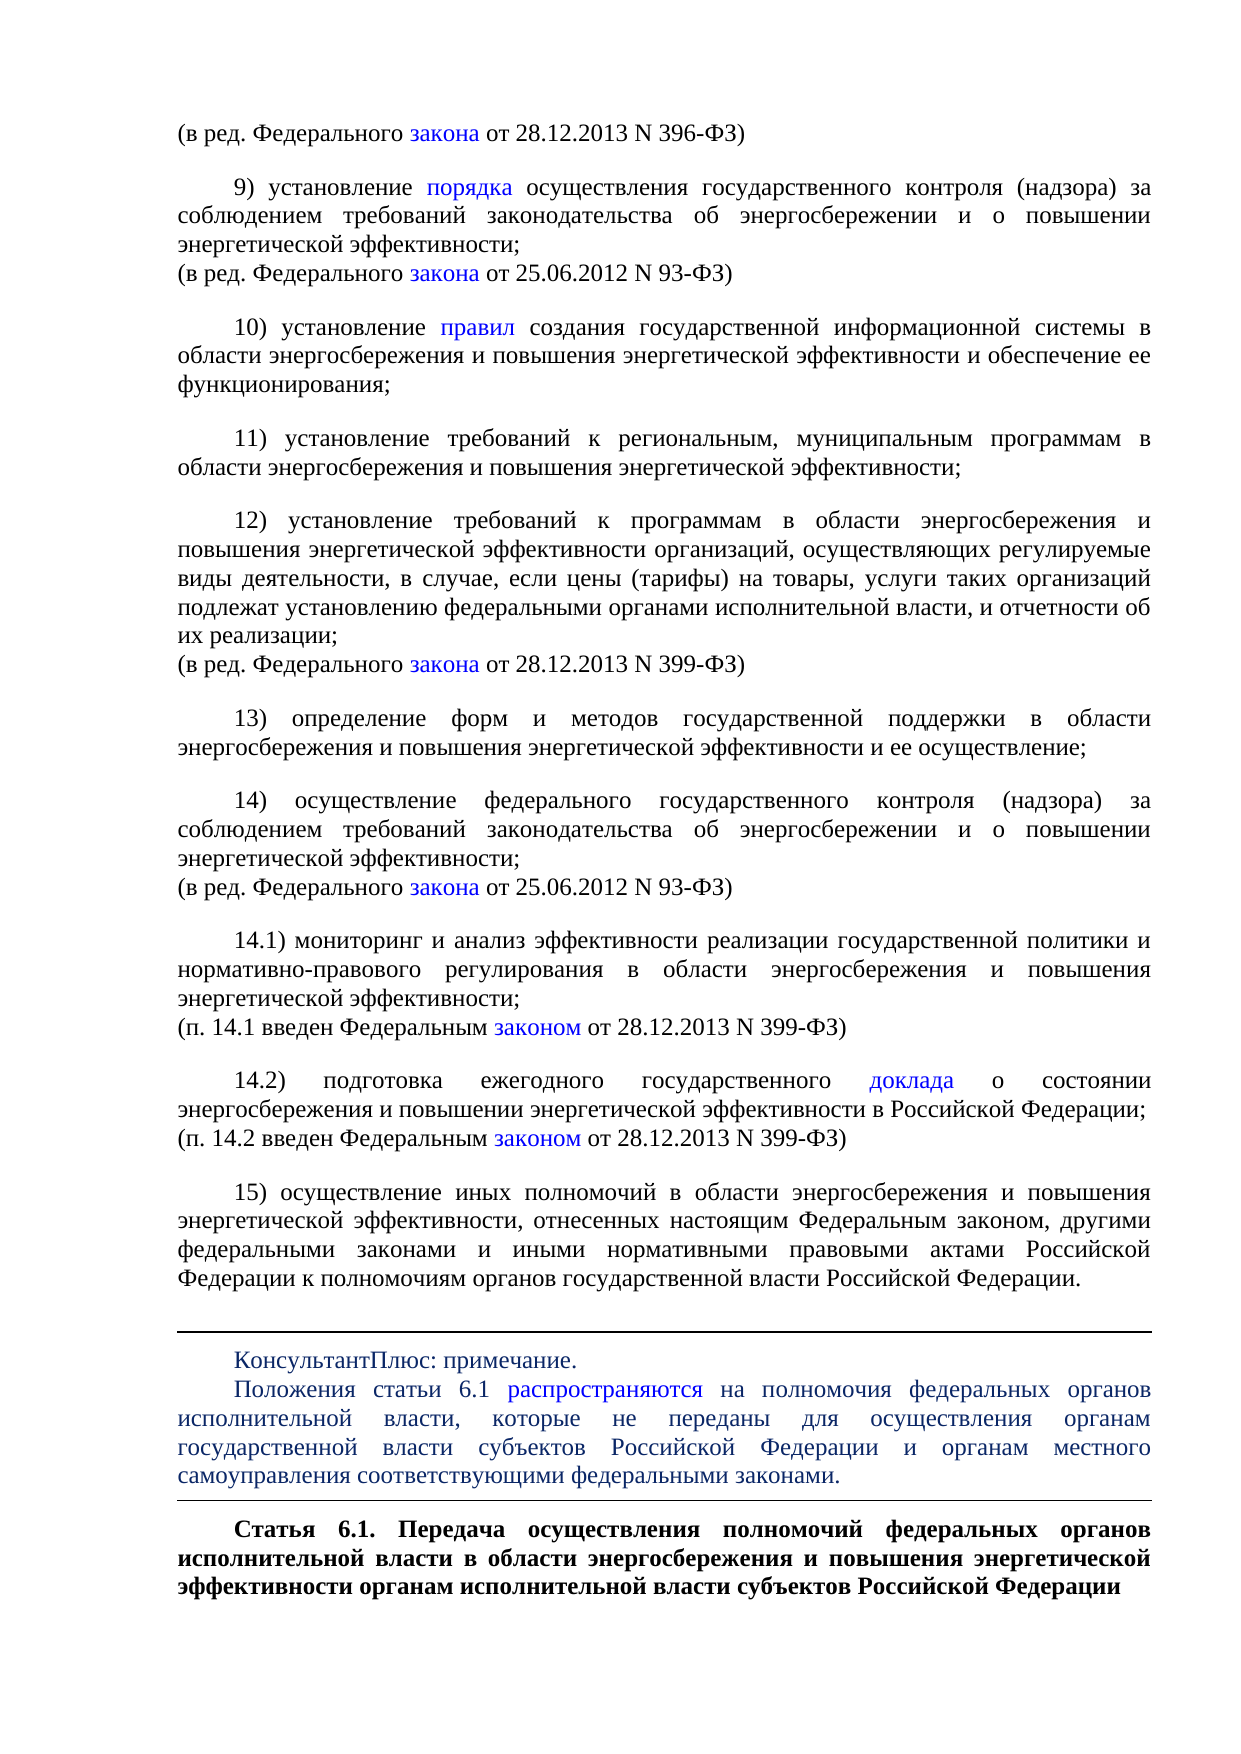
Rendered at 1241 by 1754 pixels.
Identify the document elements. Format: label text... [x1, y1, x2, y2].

text Положения статьи 6.1 распространяются на полномочия федеральных органов исполнительной власти, которые не переданы для осуществления органам государственной власти субъектов Российской Федерации и органам местного самоуправления соответствующими федеральными законами. [177, 1374, 1152, 1489]
text 15) осуществление иных полномочий в области энергосбережения и повышения энергетической эффективности, отнесенных настоящим Федеральным законом, другими федеральными законами и иными нормативными правовыми актами Российской Федерации к полномочиям органов государственной власти Российской Федерации. [177, 1177, 1152, 1292]
text (в ред. Федерального закона от 25.06.2012 N 93-ФЗ) [177, 258, 1152, 287]
title Статья 6.1. Передача осуществления полномочий федеральных органов исполнительной власти в области энергосбережения и повышения энергетической эффективности органам исполнительной власти субъектов Российской Федерации [177, 1514, 1152, 1600]
text 14.1) мониторинг и анализ эффективности реализации государственной политики и нормативно-правового регулирования в области энергосбережения и повышения энергетической эффективности; [177, 926, 1152, 1012]
text 9) установление порядка осуществления государственного контроля (надзора) за соблюдением требований законодательства об энергосбережении и о повышении энергетической эффективности; [177, 172, 1152, 258]
text (в ред. Федерального закона от 28.12.2013 N 396-ФЗ) [177, 118, 1152, 147]
text КонсультантПлюс: примечание. [177, 1345, 1152, 1374]
text 12) установление требований к программам в области энергосбережения и повышения энергетической эффективности организаций, осуществляющих регулируемые виды деятельности, в случае, если цены (тарифы) на товары, услуги таких организаций подлежат установлению федеральными органами исполнительной власти, и отчетности об их реализации; [177, 506, 1152, 649]
text 10) установление правил создания государственной информационной системы в области энергосбережения и повышения энергетической эффективности и обеспечение ее функционирования; [177, 312, 1152, 398]
text (п. 14.1 введен Федеральным законом от 28.12.2013 N 399-ФЗ) [177, 1012, 1152, 1041]
text 14) осуществление федерального государственного контроля (надзора) за соблюдением требований законодательства об энергосбережении и о повышении энергетической эффективности; [177, 786, 1152, 872]
text (п. 14.2 введен Федеральным законом от 28.12.2013 N 399-ФЗ) [177, 1123, 1152, 1152]
text 14.2) подготовка ежегодного государственного доклада о состоянии энергосбережения и повышении энергетической эффективности в Российской Федерации; [177, 1066, 1152, 1123]
text (в ред. Федерального закона от 28.12.2013 N 399-ФЗ) [177, 649, 1152, 678]
text 13) определение форм и методов государственной поддержки в области энергосбережения и повышения энергетической эффективности и ее осуществление; [177, 703, 1152, 761]
text (в ред. Федерального закона от 25.06.2012 N 93-ФЗ) [177, 872, 1152, 901]
text 11) установление требований к региональным, муниципальным программам в области энергосбережения и повышения энергетической эффективности; [177, 423, 1152, 481]
